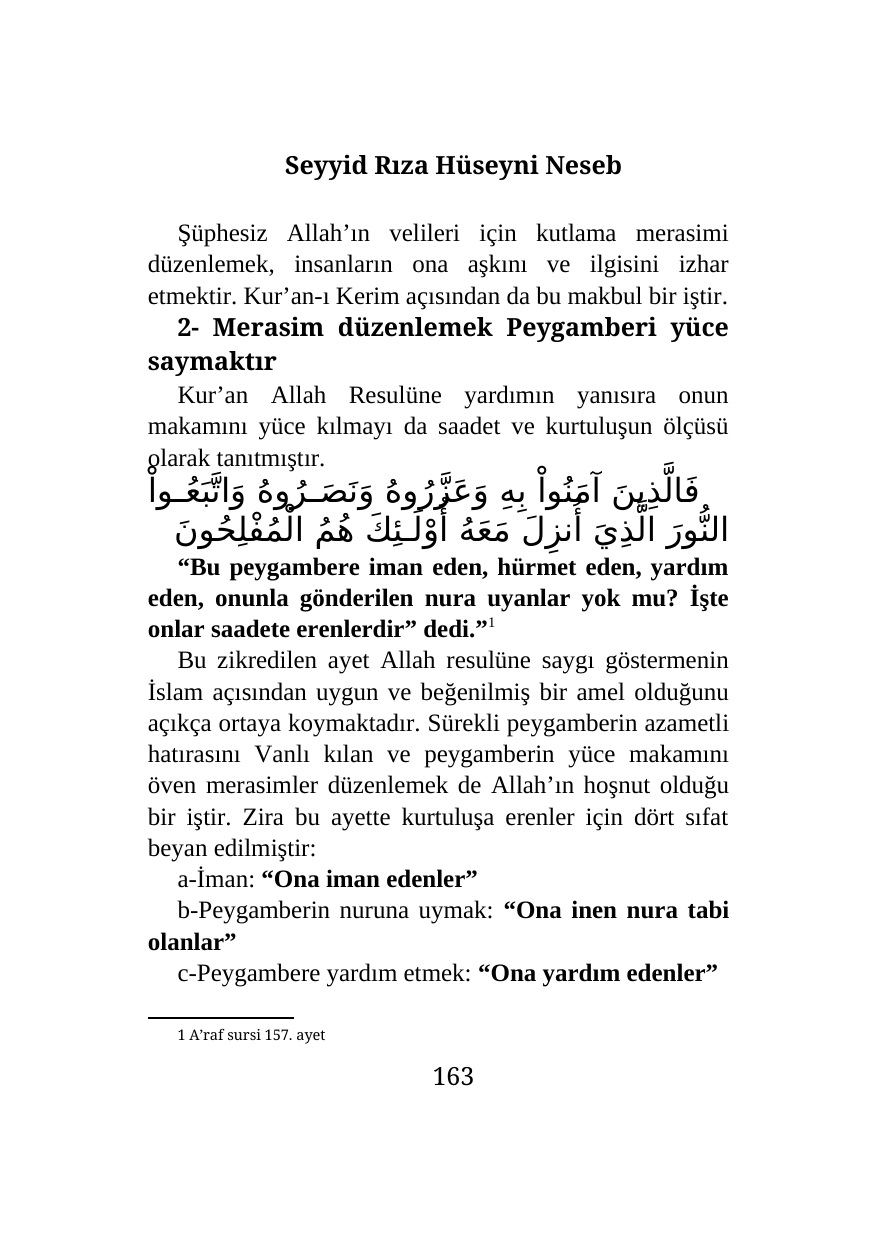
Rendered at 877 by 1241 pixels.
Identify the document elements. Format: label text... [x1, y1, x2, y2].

text c-Peygambere yardım etmek: “Ona yardım edenler” [148, 955, 729, 987]
text فَالَّذِينَ آمَنُواْ بِهِ وَعَزَّرُوهُ وَنَصَرُوهُ وَاتَّبَعُواْ النُّورَ الَّذِيَ أُنزِلَ مَعَهُ أُوْلَـئِكَ هُمُ الْمُفْلِحُونَ [148, 471, 729, 549]
text “Bu peygambere iman eden, hürmet eden, yardım eden, onunla gönderilen nura uyanlar yok mu? İşte onlar saadete erenlerdir” dedi.” [148, 549, 729, 643]
text Bu zikredilen ayet Allah resulüne saygı göstermenin İslam açısından uygun ve beğenilmiş bir amel olduğunu açıkça ortaya koymaktadır. Sürekli peygamberin azametli hatırasını Vanlı kılan ve peygamberin yüce makamını öven merasimler düzenlemek de Allah’ın hoşnut olduğu bir iştir. Zira bu ayette kurtuluşa erenler için dört sıfat beyan edilmiştir: [148, 643, 729, 862]
text Şüphesiz Allah’ın velileri için kutlama merasimi düzenlemek, insanların ona aşkını ve ilgisini izhar etmektir. Kur’an-ı Kerim açısından da bu makbul bir iştir. [148, 216, 729, 309]
subtitle 2- Merasim düzenlemek Peygamberi yüce saymaktır [148, 309, 729, 378]
text a-İman: “Ona iman edenler” [148, 862, 729, 893]
text Kur’an Allah Resulüne yardımın yanısıra onun makamını yüce kılmayı da saadet ve kurtuluşun ölçüsü olarak tanıtmıştır. [148, 378, 729, 471]
text b-Peygamberin nuruna uymak: “Ona inen nura tabi olanlar” [148, 893, 729, 955]
